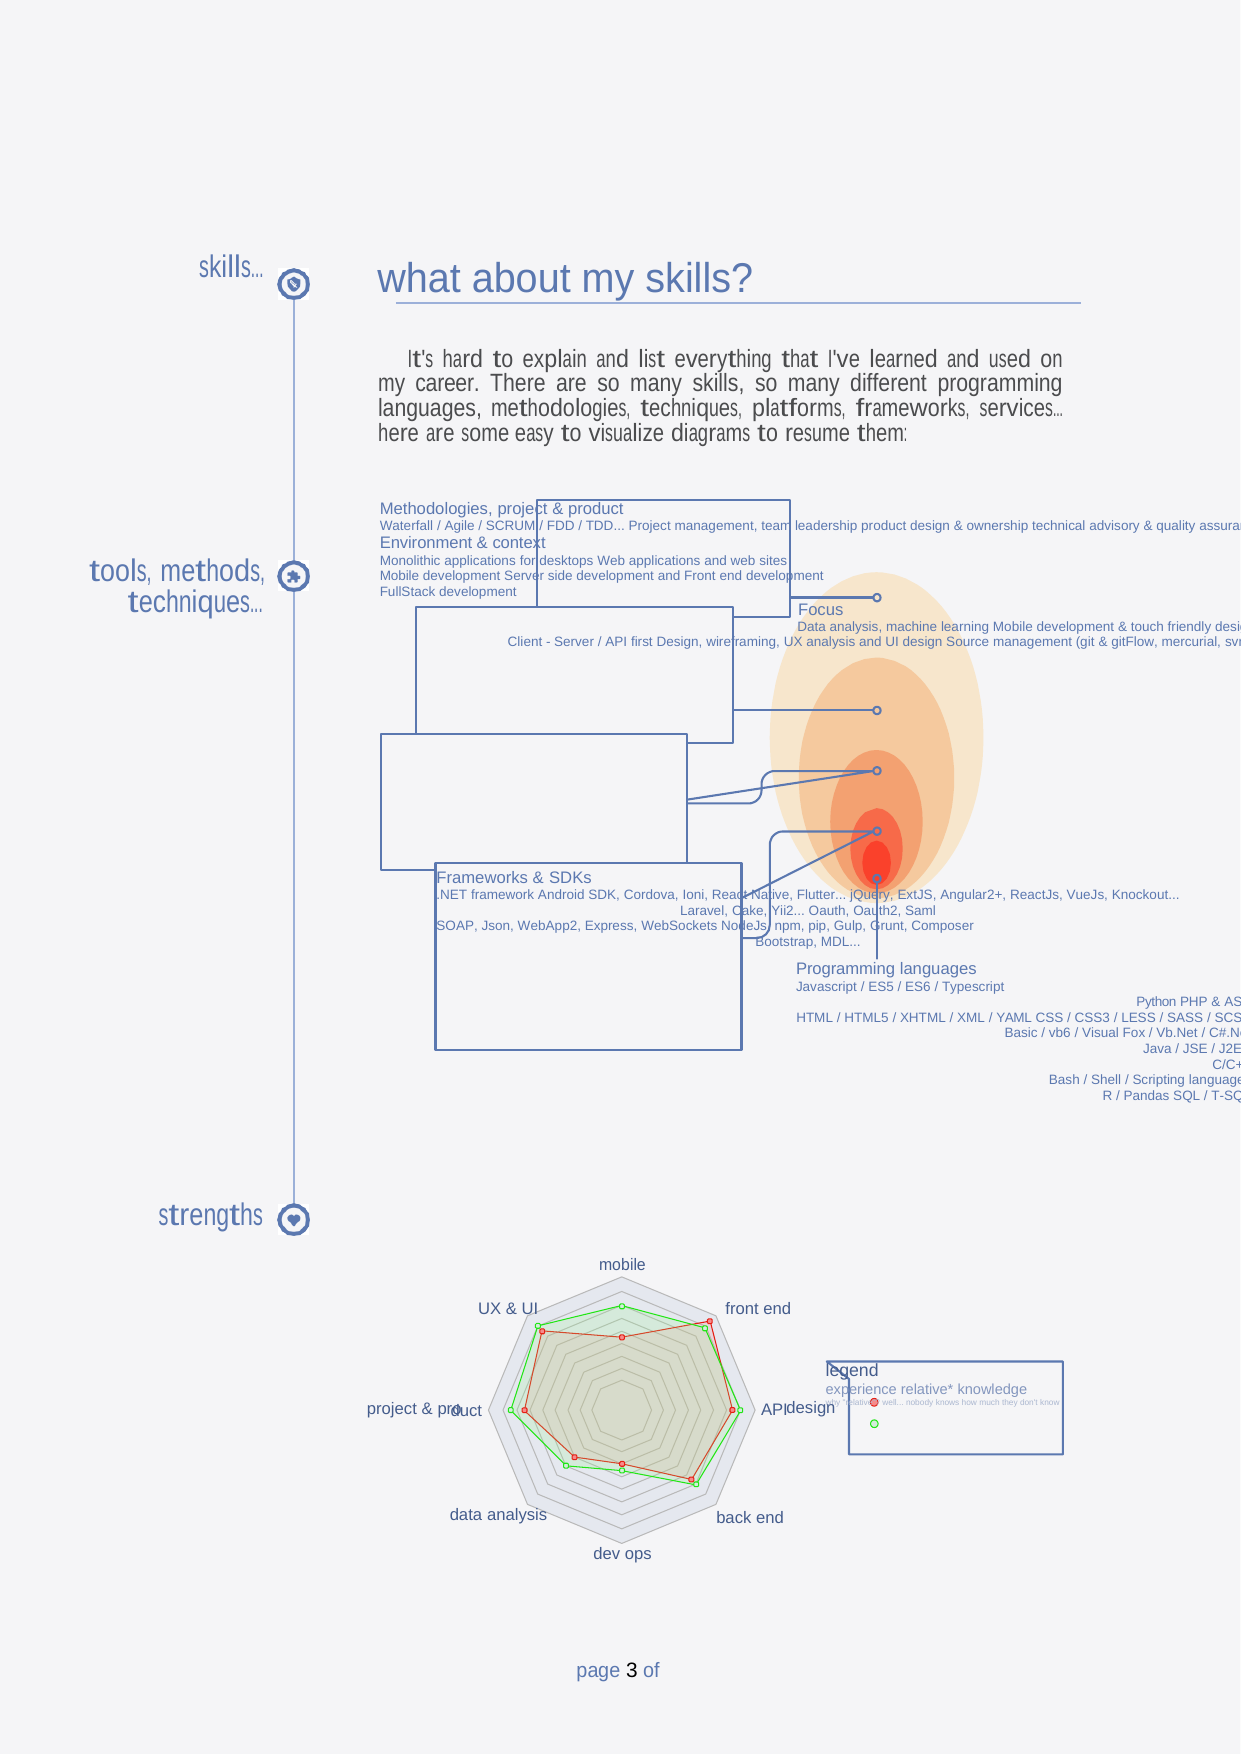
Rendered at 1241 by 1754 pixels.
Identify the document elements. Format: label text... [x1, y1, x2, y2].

picture [277, 1232, 310, 1236]
text strengths [158, 1196, 1076, 1232]
text It's hard to explain and list everything that I've learned and used on my career. There are so many skills, so many different programming languages, methodologies, techniques, platforms, frameworks, services... here are some easy to visualize diagrams to resume them: [378, 348, 1063, 447]
subtitle skills... [199, 248, 263, 284]
text dev ops [568, 1543, 676, 1563]
text mobile [568, 1255, 676, 1274]
picture [277, 560, 310, 592]
text what about my skills? [377, 254, 1076, 302]
text tools, methods, techniques... [89, 557, 265, 618]
picture [277, 268, 310, 300]
text project & pro design [367, 1398, 1076, 1418]
